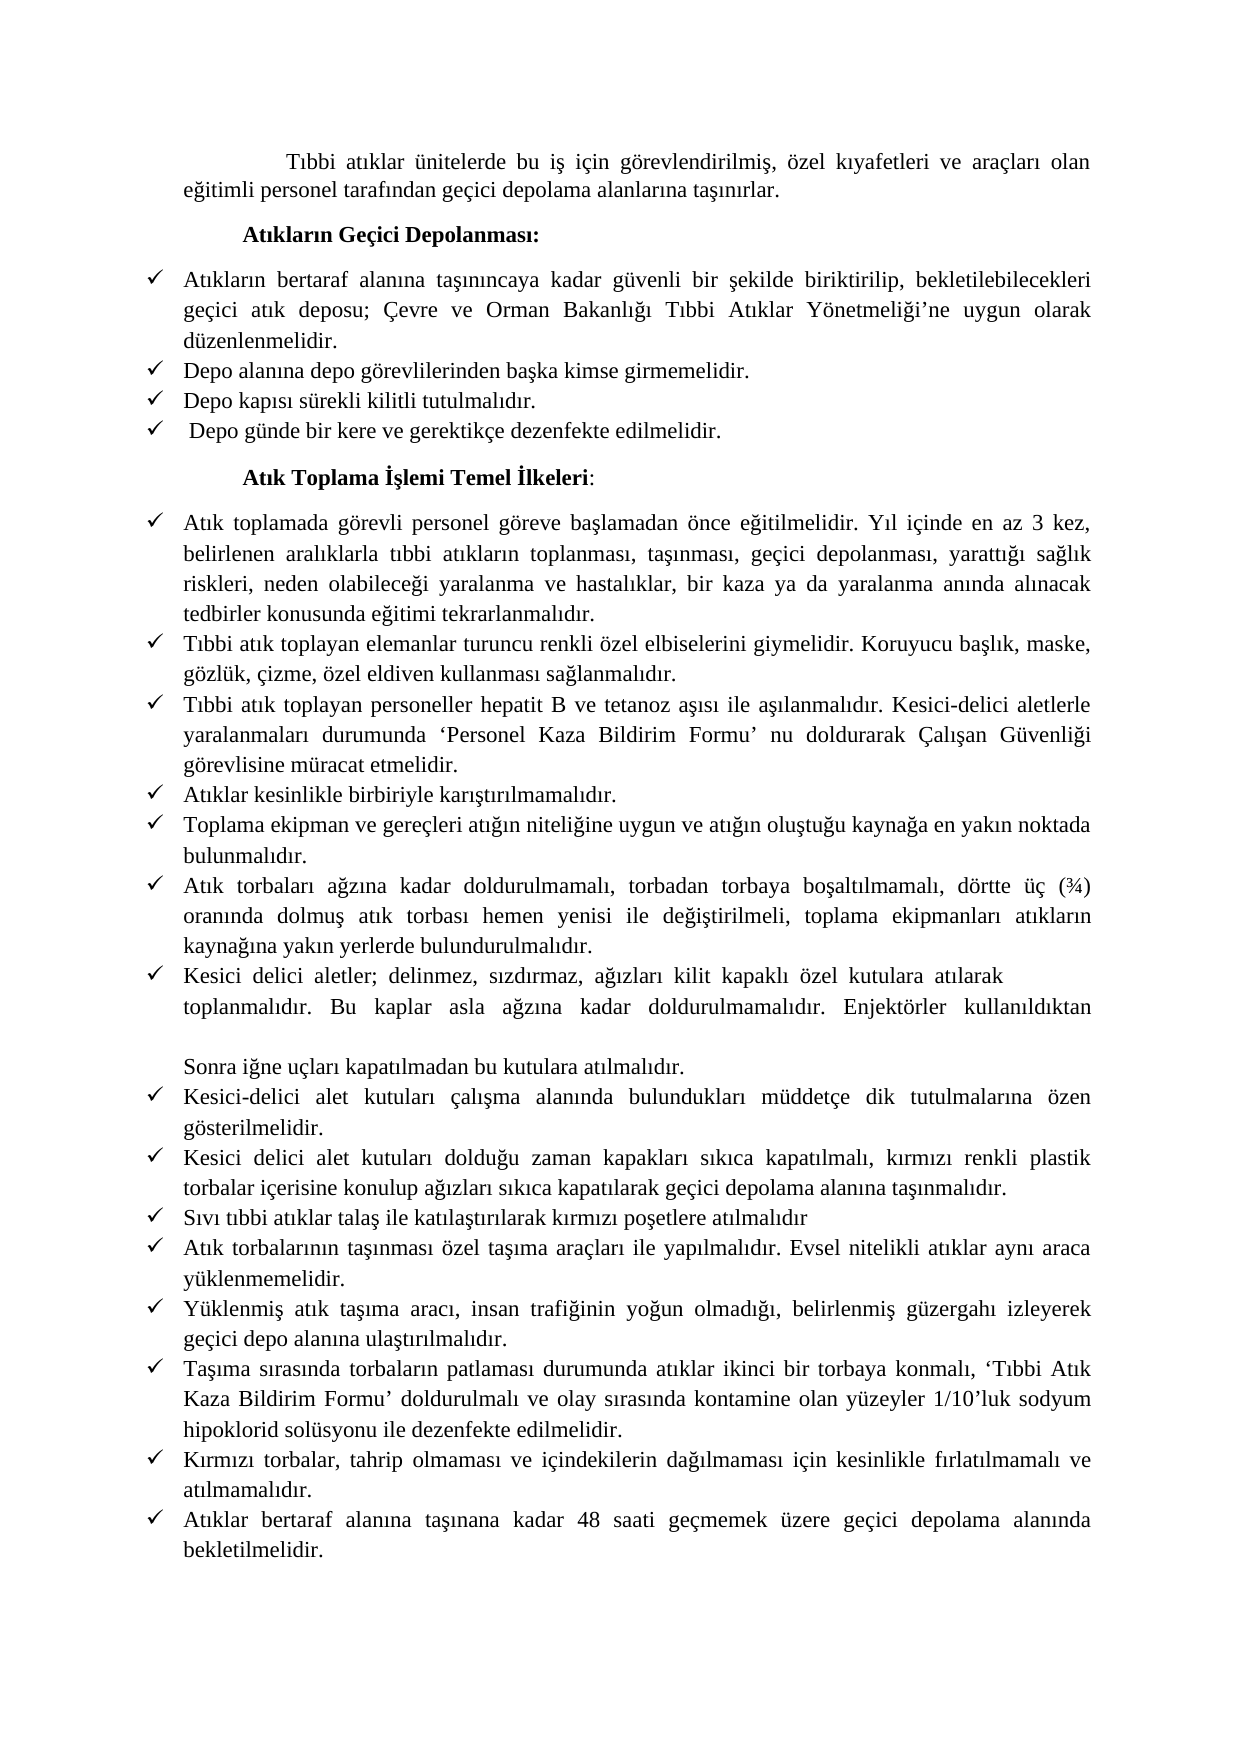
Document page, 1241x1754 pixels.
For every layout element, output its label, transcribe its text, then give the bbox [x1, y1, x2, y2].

list Taşıma sırasında torbaların patlaması durumunda atıklar ikinci bir torbaya konmalı, ‘Tıbbi Atık Kaza Bildirim Formu’ doldurulmalı ve olay sırasında kontamine olan yüzeyler 1/10’luk sodyum hipoklorid solüsyonu ile dezenfekte edilmelidir. [146, 1355, 1092, 1442]
list Depo günde bir kere ve gerektikçe dezenfekte edilmelidir. [146, 417, 1092, 444]
list Kesici-delici alet kutuları çalışma alanında bulundukları müddetçe dik tutulmalarına özen gösterilmelidir. [146, 1083, 1092, 1140]
list Atık torbaları ağzına kadar doldurulmamalı, torbadan torbaya boşaltılmamalı, dörtte üç (¾) oranında dolmuş atık torbası hemen yenisi ile değiştirilmeli, toplama ekipmanları atıkların kaynağına yakın yerlerde bulundurulmalıdır. [146, 872, 1092, 959]
list Toplama ekipman ve gereçleri atığın niteliğine uygun ve atığın oluştuğu kaynağa en yakın noktada bulunmalıdır. [146, 811, 1092, 868]
list Sıvı tıbbi atıklar talaş ile katılaştırılarak kırmızı poşetlere atılmalıdır [146, 1204, 1092, 1231]
list Depo kapısı sürekli kilitli tutulmalıdır. [146, 387, 1092, 413]
list Kırmızı torbalar, tahrip olmaması ve içindekilerin dağılmaması için kesinlikle fırlatılmamalı ve atılmamalıdır. [146, 1446, 1092, 1502]
list Atık toplamada görevli personel göreve başlamadan önce eğitilmelidir. Yıl içinde en az 3 kez, belirlenen aralıklarla tıbbi atıkların toplanması, taşınması, geçici depolanması, yarattığı sağlık riskleri, neden olabileceği yaralanma ve hastalıklar, bir kaza ya da yaralanma anında alınacak tedbirler konusunda eğitimi tekrarlanmalıdır. [146, 509, 1092, 626]
list Tıbbi atık toplayan personeller hepatit B ve tetanoz aşısı ile aşılanmalıdır. Kesici-delici aletlerle yaralanmaları durumunda ‘Personel Kaza Bildirim Formu’ nu doldurarak Çalışan Güvenliği görevlisine müracat etmelidir. [146, 691, 1092, 777]
text Atıkların Geçici Depolanması: [183, 221, 1092, 248]
list Atıklar bertaraf alanına taşınana kadar 48 saati geçmemek üzere geçici depolama alanında bekletilmelidir. [146, 1506, 1092, 1563]
list Atık torbalarının taşınması özel taşıma araçları ile yapılmalıdır. Evsel nitelikli atıklar aynı araca yüklenmemelidir. [146, 1234, 1092, 1291]
list Atıkların bertaraf alanına taşınıncaya kadar güvenli bir şekilde biriktirilip, bekletilebilecekleri geçici atık deposu; Çevre ve Orman Bakanlığı Tıbbi Atıklar Yönetmeliği’ne uygun olarak düzenlenmelidir. [146, 266, 1092, 353]
text Atık Toplama İşlemi Temel İlkeleri: [183, 464, 1092, 491]
list Yüklenmiş atık taşıma aracı, insan trafiğinin yoğun olmadığı, belirlenmiş güzergahı izleyerek geçici depo alanına ulaştırılmalıdır. [146, 1295, 1092, 1351]
list Kesici delici aletler; delinmez, sızdırmaz, ağızları kilit kapaklı özel kutulara atılarak toplanmalıdır. Bu kaplar asla ağzına kadar doldurulmamalıdır. Enjektörler kullanıldıktan Sonra iğne uçları kapatılmadan bu kutulara atılmalıdır. [146, 962, 1092, 1079]
text Tıbbi atıklar ünitelerde bu iş için görevlendirilmiş, özel kıyafetleri ve araçları olan eğitimli personel tarafından geçici depolama alanlarına taşınırlar. [183, 148, 1092, 202]
list Tıbbi atık toplayan elemanlar turuncu renkli özel elbiselerini giymelidir. Koruyucu başlık, maske, gözlük, çizme, özel eldiven kullanması sağlanmalıdır. [146, 630, 1092, 687]
list Depo alanına depo görevlilerinden başka kimse girmemelidir. [146, 357, 1092, 383]
list Atıklar kesinlikle birbiriyle karıştırılmamalıdır. [146, 781, 1092, 808]
list Kesici delici alet kutuları dolduğu zaman kapakları sıkıca kapatılmalı, kırmızı renkli plastik torbalar içerisine konulup ağızları sıkıca kapatılarak geçici depolama alanına taşınmalıdır. [146, 1144, 1092, 1200]
